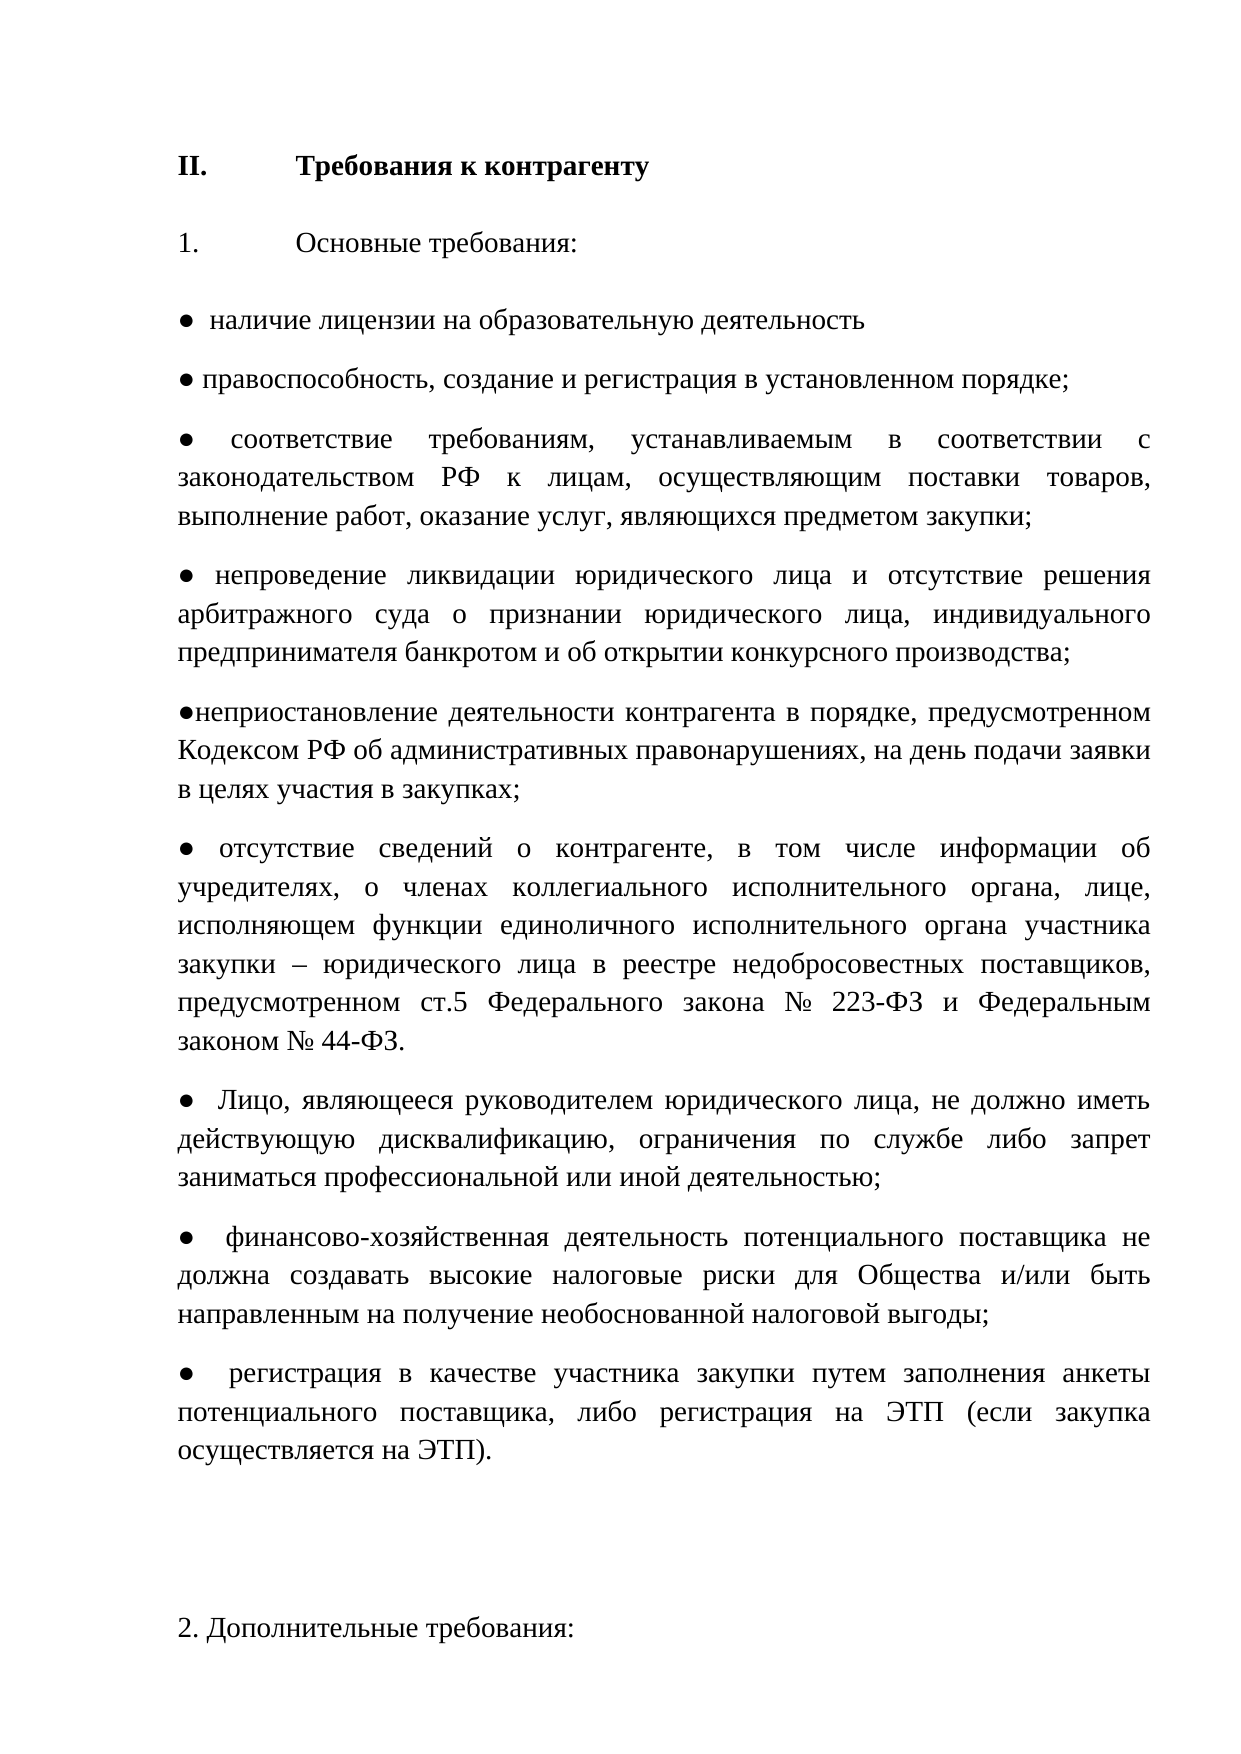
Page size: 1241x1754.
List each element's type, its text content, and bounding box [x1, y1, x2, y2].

text 2. Дополнительные требования: [177, 1611, 1152, 1644]
list ● наличие лицензии на образовательную деятельность [177, 302, 1152, 336]
text ● соответствие требованиям, устанавливаемым в соответствии с законодательством РФ к лицам, осуществляющим поставки товаров, выполнение работ, оказание услуг, являющихся предметом закупки; [177, 421, 1152, 532]
text ●неприостановление деятельности контрагента в порядке, предусмотренном Кодексом РФ об административных правонарушениях, на день подачи заявки в целях участия в закупках; [177, 694, 1152, 804]
text ● регистрация в качестве участника закупки путем заполнения анкеты потенциального поставщика, либо регистрация на ЭТП (если закупка осуществляется на ЭТП). [177, 1355, 1152, 1466]
text ● Лицо, являющееся руководителем юридического лица, не должно иметь действующую дисквалификацию, ограничения по службе либо запрет заниматься профессиональной или иной деятельностью; [177, 1082, 1152, 1193]
text ● непроведение ликвидации юридического лица и отсутствие решения арбитражного суда о признании юридического лица, индивидуального предпринимателя банкротом и об открытии конкурсного производства; [177, 557, 1152, 668]
text ● финансово-хозяйственная деятельность потенциального поставщика не должна создавать высокие налоговые риски для Общества и/или быть направленным на получение необоснованной налоговой выгоды; [177, 1219, 1152, 1329]
text ● отсутствие сведений о контрагенте, в том числе информации об учредителях, о членах коллегиального исполнительного органа, лице, исполняющем функции единоличного исполнительного органа участника закупки – юридического лица в реестре недобросовестных поставщиков, предусмотренном ст.5 Федерального закона № 223-ФЗ и Федеральным законом № 44-ФЗ. [177, 830, 1152, 1057]
list Основные требования: [177, 225, 1152, 259]
list Требования к контрагенту [177, 148, 1152, 182]
text ● правоспособность, создание и регистрация в установленном порядке; [177, 362, 1152, 395]
